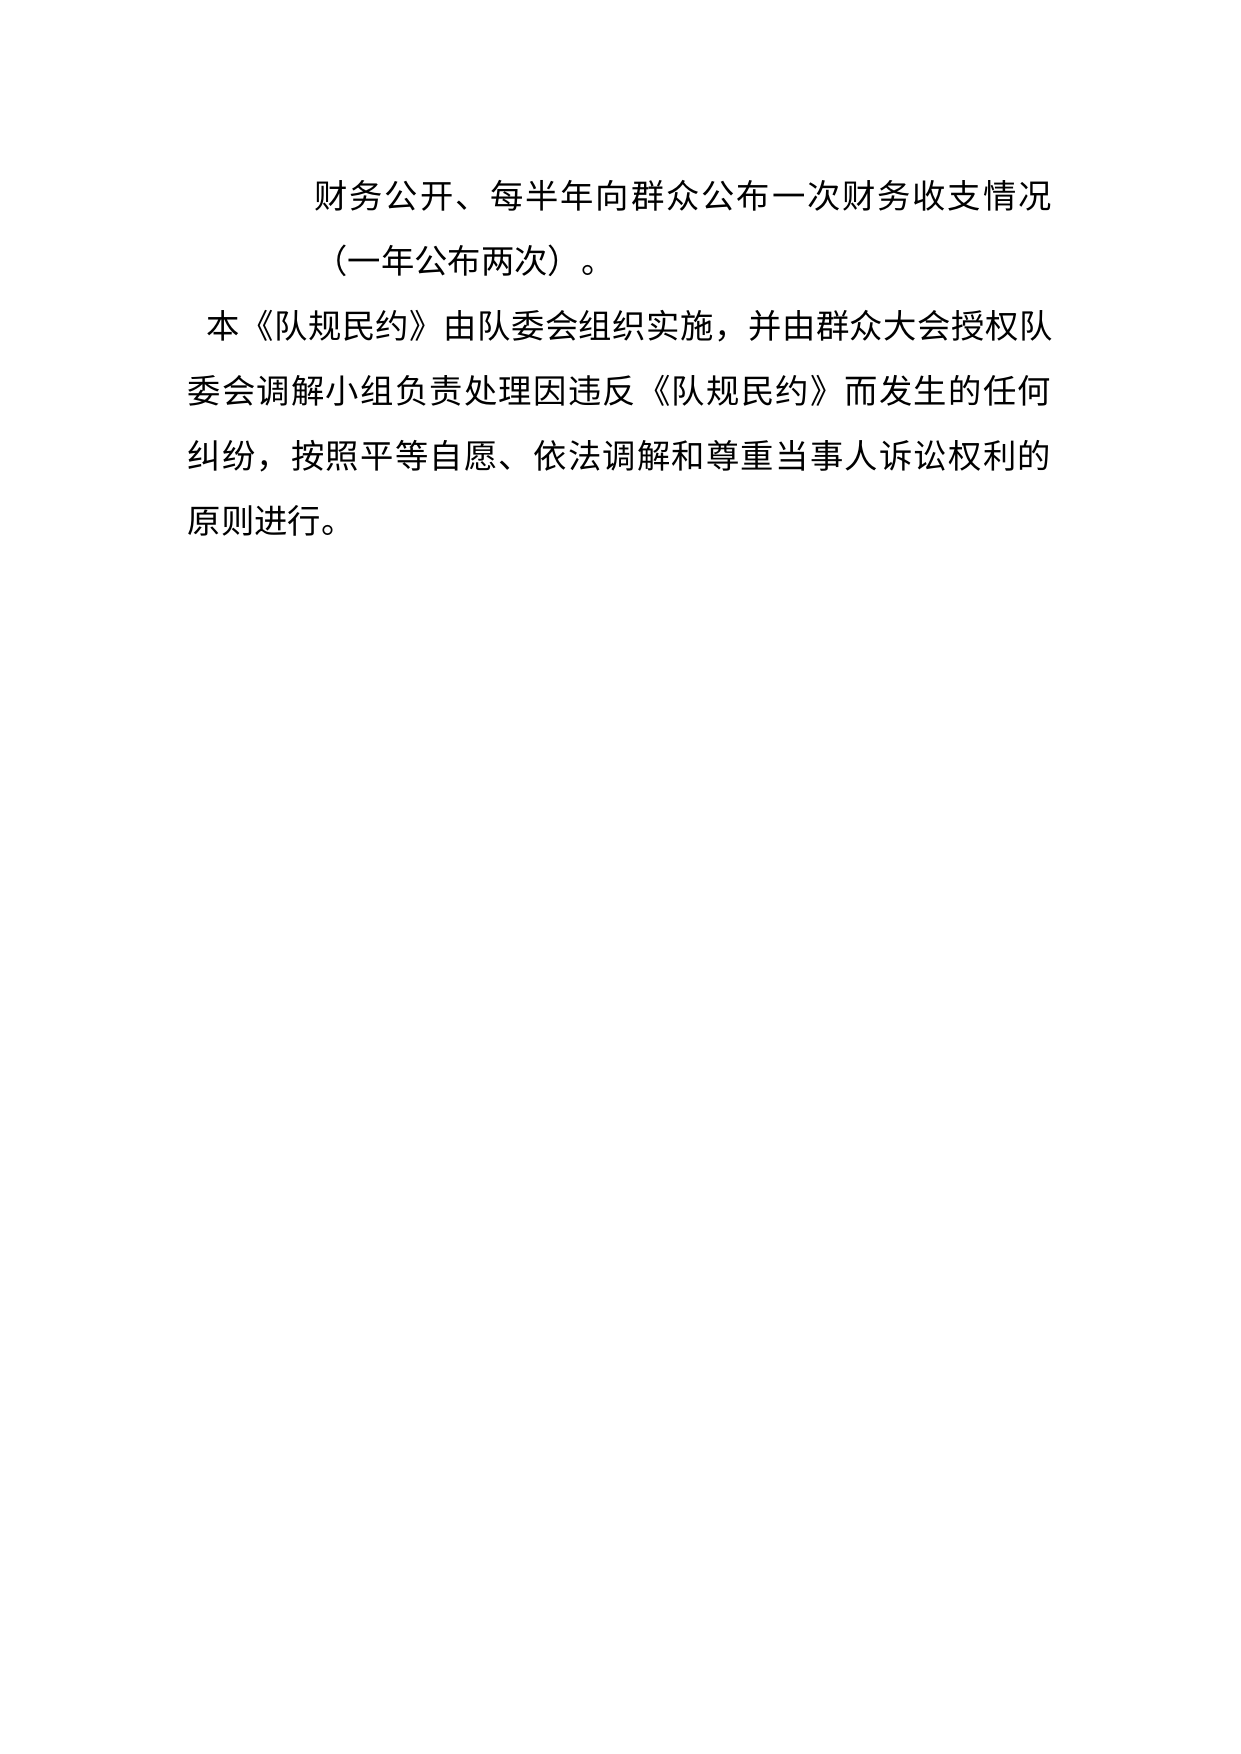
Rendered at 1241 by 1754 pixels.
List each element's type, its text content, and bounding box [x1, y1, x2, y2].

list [239, 162, 1053, 292]
list 本《队规民约》由队委会组织实施，并由群众大会授权队委会调解小组负责处理因违反《队规民约》而发生的任何纠纷，按照平等自愿、依法调解和尊重当事人诉讼权利的原则进行。 [187, 292, 1053, 552]
